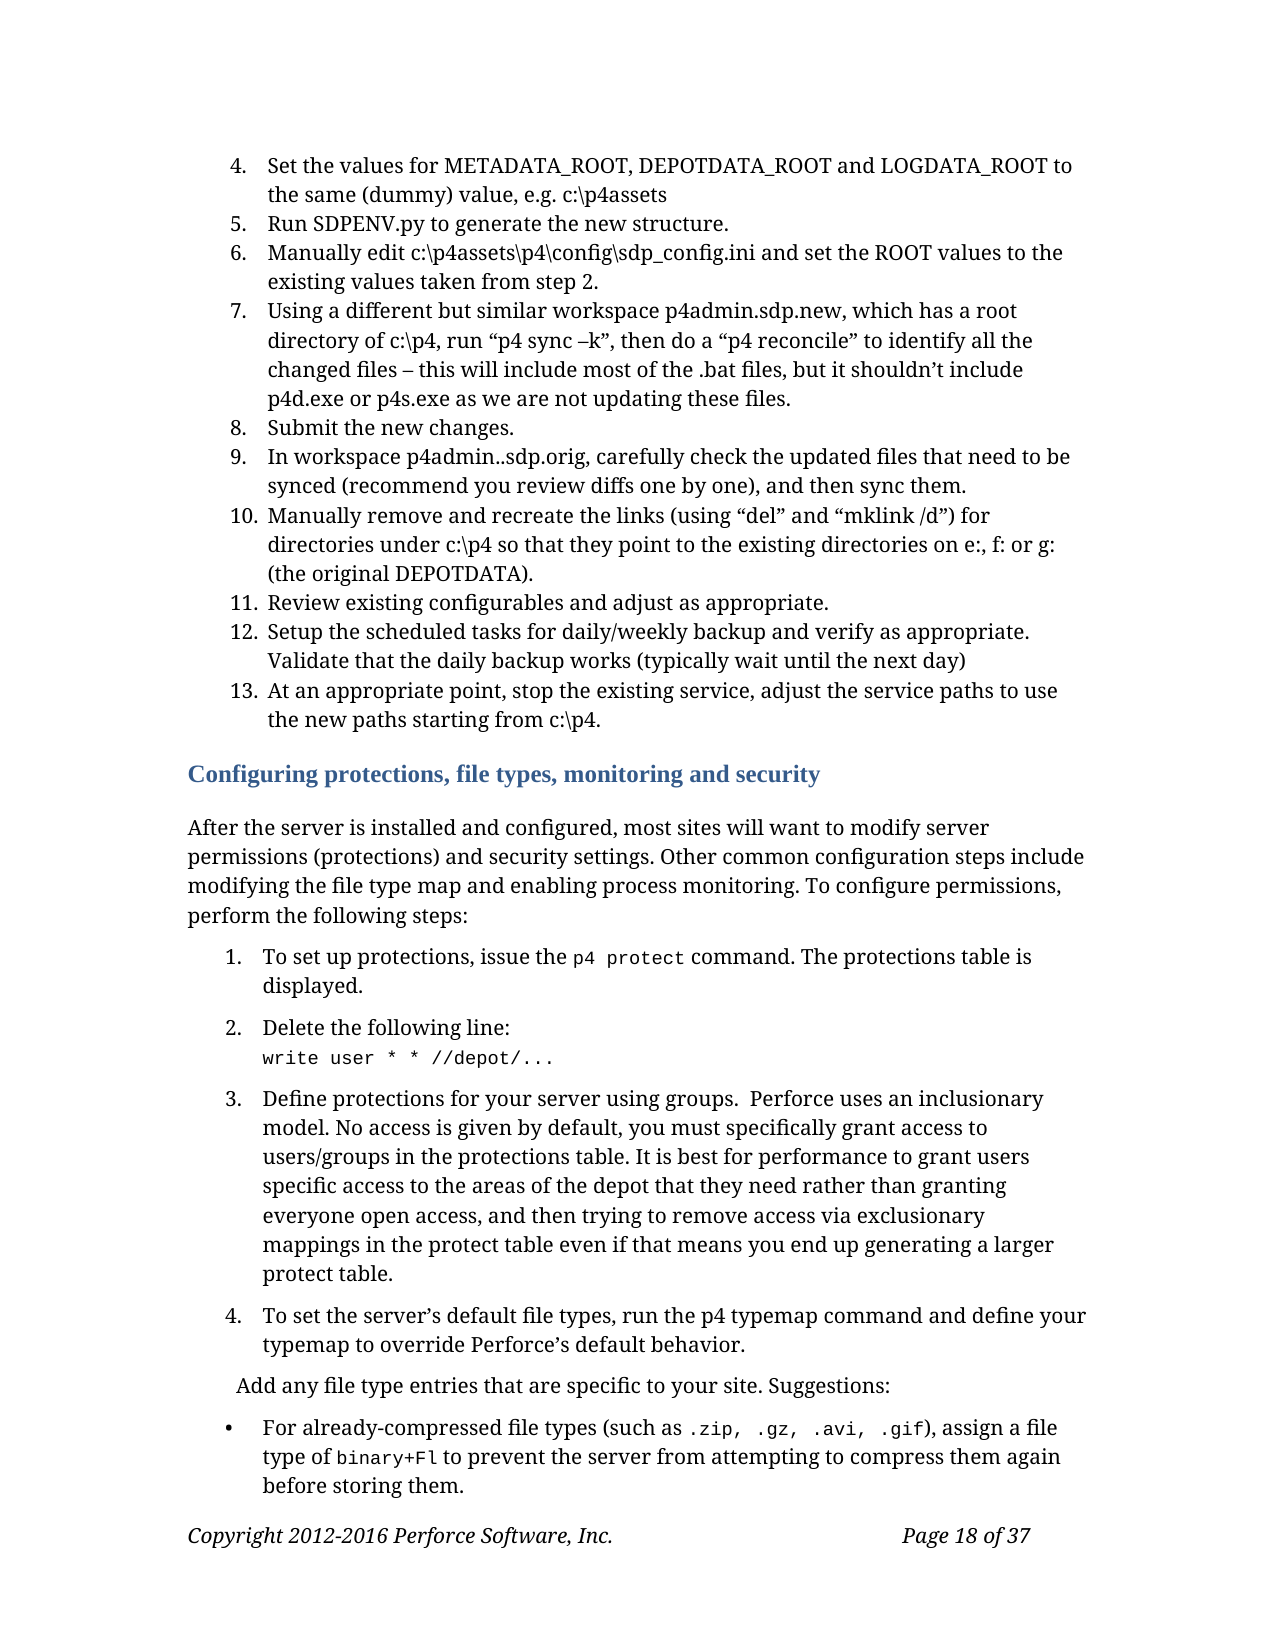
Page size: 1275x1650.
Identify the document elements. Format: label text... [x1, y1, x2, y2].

list At an appropriate point, stop the existing service, adjust the service paths to use the new paths starting from c:\p4. [230, 675, 1087, 733]
list Review existing configurables and adjust as appropriate. [230, 587, 1087, 617]
list Manually edit c:\p4assets\p4\config\sdp_config.ini and set the ROOT values to the existing values taken from step 2. [230, 237, 1087, 296]
list Setup the scheduled tasks for daily/weekly backup and verify as appropriate. Validate that the daily backup works (typically wait until the next day) [230, 617, 1087, 675]
list Run SDPENV.py to generate the new structure. [230, 208, 1087, 237]
list Define protections for your server using groups. Perforce uses an inclusionary model. No access is given by default, you must specifically grant access to users/groups in the protections table. It is best for performance to grant users specific access to the areas of the depot that they need rather than granting everyone open access, and then trying to remove access via exclusionary mappings in the protect table even if that means you end up generating a larger protect table. [225, 1083, 1087, 1287]
list Manually remove and recreate the links (using “del” and “mklink /d”) for directories under c:\p4 so that they point to the existing directories on e:, f: or g: (the original DEPOTDATA). [230, 500, 1087, 587]
list Submit the new changes. [230, 412, 1087, 442]
list Delete the following line: write user * * //depot/... [225, 1012, 1087, 1071]
subtitle Configuring protections, file types, monitoring and security [187, 758, 1087, 787]
list To set the server’s default file types, run the p4 typemap command and define your typemap to override Perforce’s default behavior. [225, 1300, 1087, 1358]
list Using a different but similar workspace p4admin.sdp.new, which has a root directory of c:\p4, run “p4 sync –k”, then do a “p4 reconcile” to identify all the changed files – this will include most of the .bat files, but it shouldn’t include p4d.exe or p4s.exe as we are not updating these files. [230, 296, 1087, 412]
list In workspace p4admin..sdp.orig, carefully check the updated files that need to be synced (recommend you review diffs one by one), and then sync them. [230, 442, 1087, 500]
list For already-compressed file types (such as .zip, .gz, .avi, .gif), assign a file type of binary+Fl to prevent the server from attempting to compress them again before storing them. [225, 1412, 1087, 1500]
list Set the values for METADATA_ROOT, DEPOTDATA_ROOT and LOGDATA_ROOT to the same (dummy) value, e.g. c:\p4assets [230, 150, 1087, 208]
text Add any file type entries that are specific to your site. Suggestions: [225, 1371, 1087, 1400]
list To set up protections, issue the p4 protect command. The protections table is displayed. [225, 942, 1087, 1000]
text After the server is installed and configured, most sites will want to modify server permissions (protections) and security settings. Other common configuration steps include modifying the file type map and enabling process monitoring. To configure permissions, perform the following steps: [187, 812, 1087, 929]
